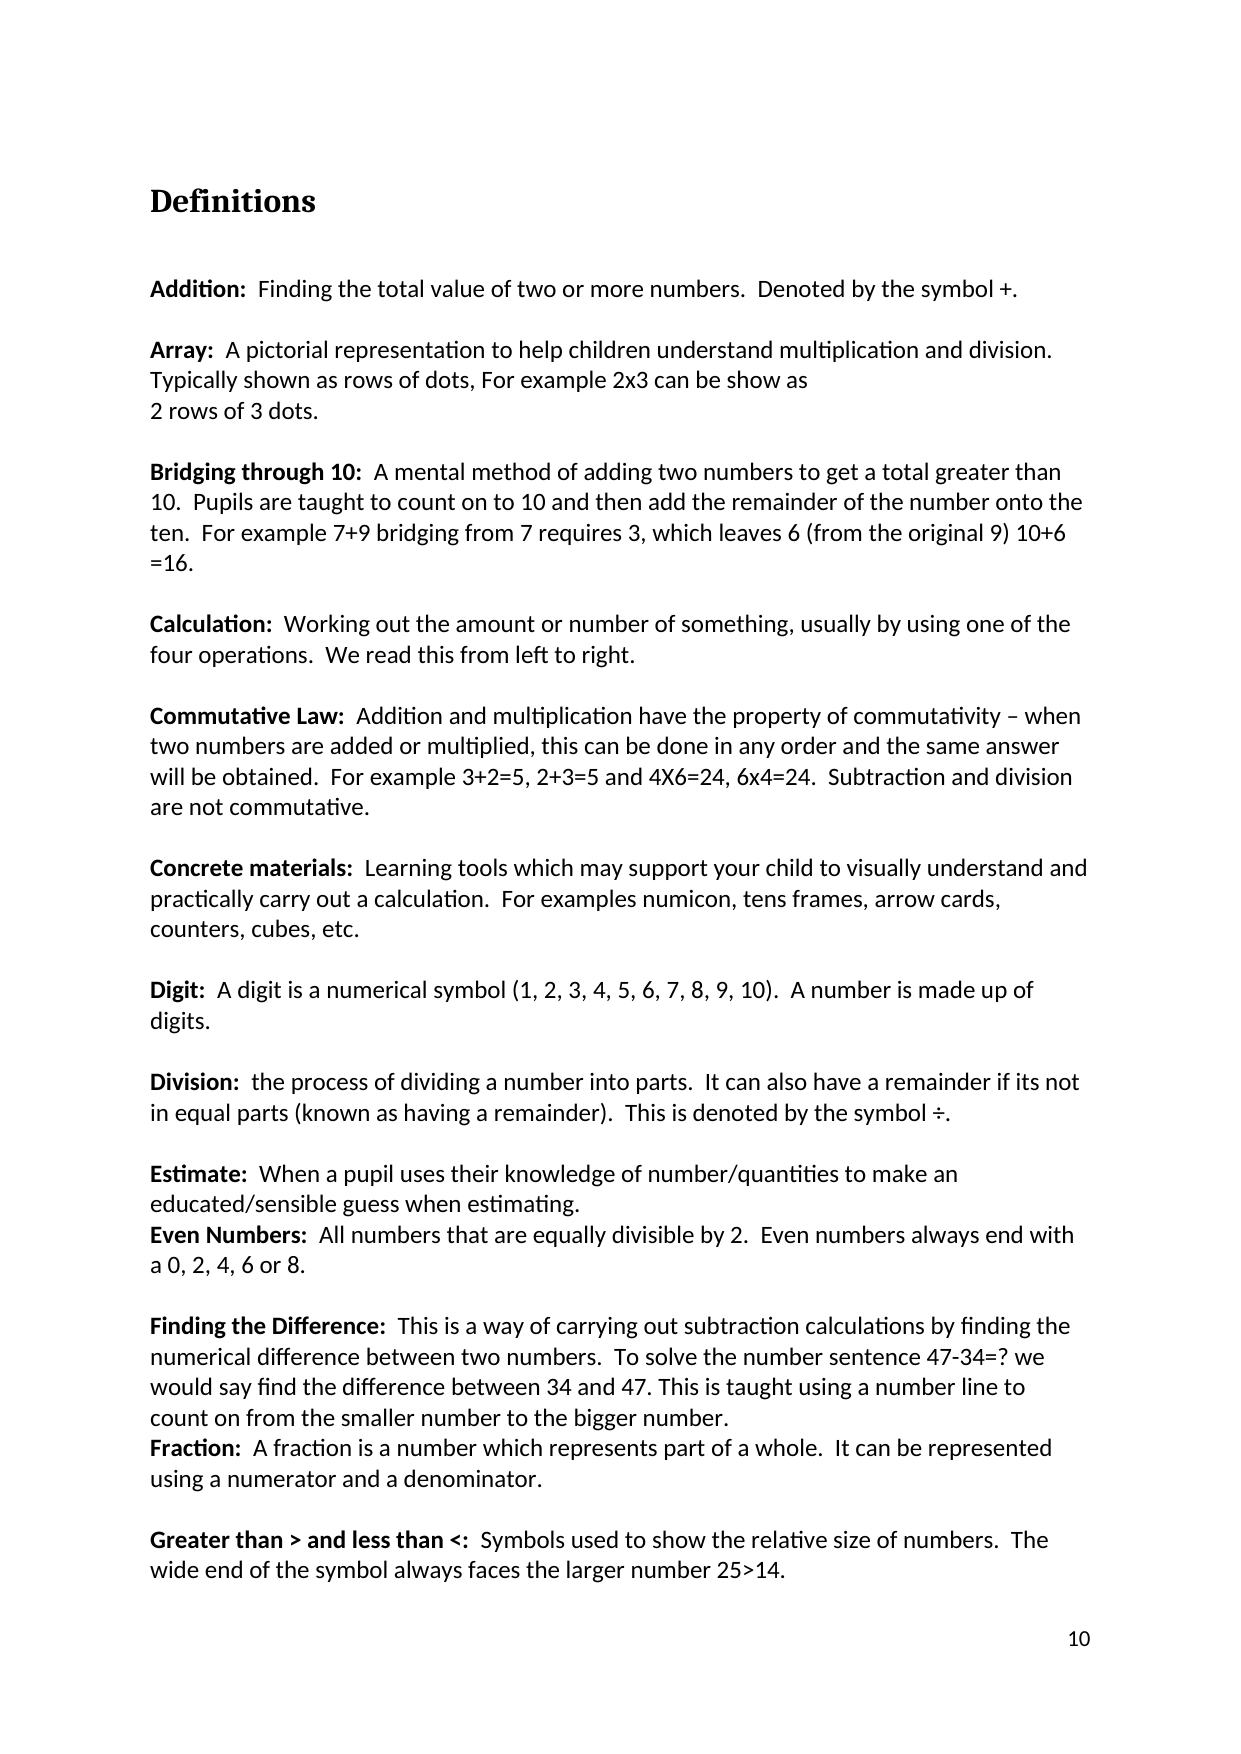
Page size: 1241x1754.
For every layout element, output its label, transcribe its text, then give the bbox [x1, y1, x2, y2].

text Division: the process of dividing a number into parts. It can also have a remainder if its not in equal parts (known as having a remainder). This is denoted by the symbol ÷. [150, 1066, 1090, 1127]
text Concrete materials: Learning tools which may support your child to visually understand and practically carry out a calculation. For examples numicon, tens frames, arrow cards, counters, cubes, etc. [150, 853, 1090, 944]
text Estimate: When a pupil uses their knowledge of number/quantities to make an educated/sensible guess when estimating. [150, 1158, 1090, 1219]
text Even Numbers: All numbers that are equally divisible by 2. Even numbers always end with a 0, 2, 4, 6 or 8. [150, 1219, 1090, 1280]
text Bridging through 10: A mental method of adding two numbers to get a total greater than 10. Pupils are taught to count on to 10 and then add the remainder of the number onto the ten. For example 7+9 bridging from 7 requires 3, which leaves 6 (from the original 9) 10+6 =16. [150, 456, 1090, 578]
text Addition: Finding the total value of two or more numbers. Denoted by the symbol +. [150, 273, 1090, 303]
text 2 rows of 3 dots. [150, 395, 1090, 425]
text Array: A pictorial representation to help children understand multiplication and division. Typically shown as rows of dots, For example 2x3 can be show as [150, 334, 1090, 395]
text Greater than ˃ and less than ˂: Symbols used to show the relative size of numbers. The wide end of the symbol always faces the larger number 25˃14. [150, 1524, 1090, 1585]
text Commutative Law: Addition and multiplication have the property of commutativity – when two numbers are added or multiplied, this can be done in any order and the same answer will be obtained. For example 3+2=5, 2+3=5 and 4X6=24, 6x4=24. Subtraction and division are not commutative. [150, 700, 1090, 822]
text Digit: A digit is a numerical symbol (1, 2, 3, 4, 5, 6, 7, 8, 9, 10). A number is made up of digits. [150, 975, 1090, 1036]
text Finding the Difference: This is a way of carrying out subtraction calculations by finding the numerical difference between two numbers. To solve the number sentence 47-34=? we would say find the difference between 34 and 47. This is taught using a number line to count on from the smaller number to the bigger number. [150, 1310, 1090, 1432]
subtitle Definitions [150, 183, 1090, 221]
text Calculation: Working out the amount or number of something, usually by using one of the four operations. We read this from left to right. [150, 608, 1090, 669]
text Fraction: A fraction is a number which represents part of a whole. It can be represented using a numerator and a denominator. [150, 1432, 1090, 1493]
